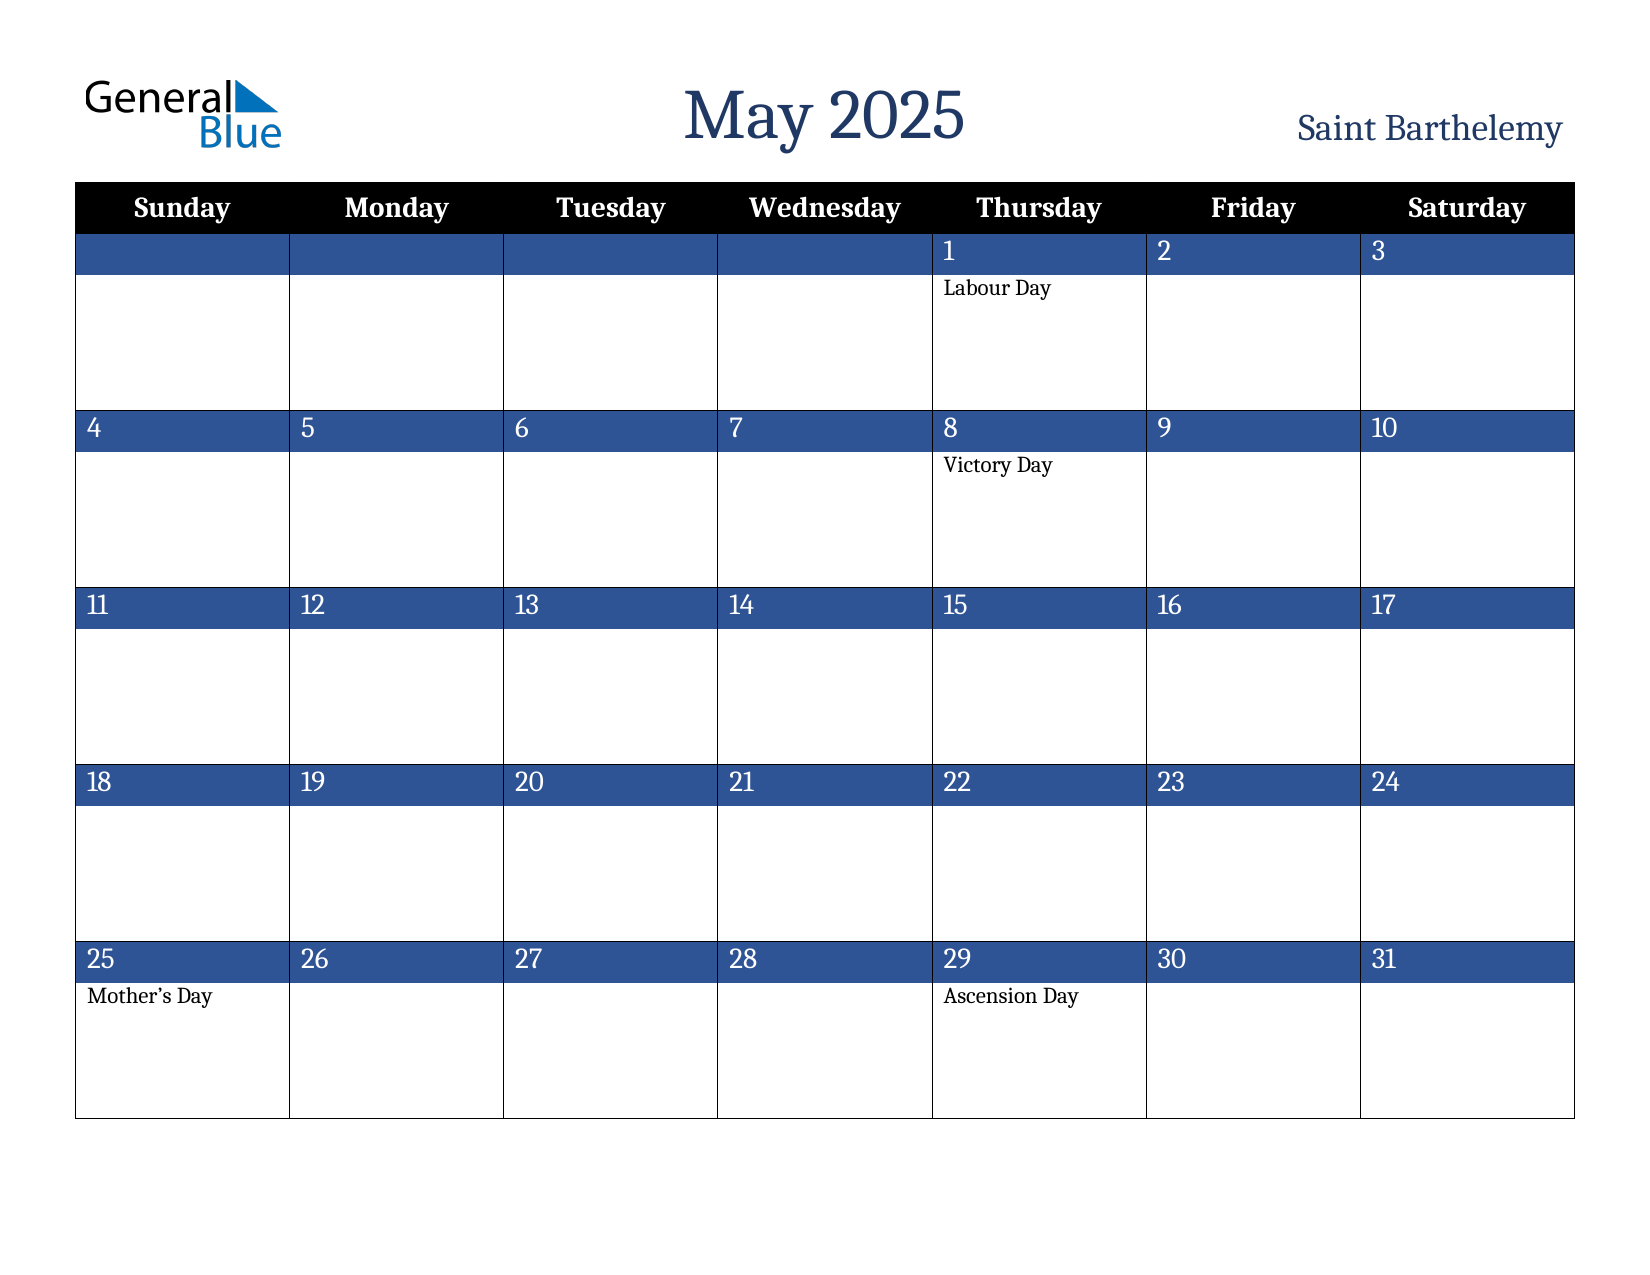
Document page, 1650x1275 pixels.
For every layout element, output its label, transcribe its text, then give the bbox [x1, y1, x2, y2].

table_cell [504, 275, 717, 410]
table_cell 15 [933, 588, 1146, 629]
table_cell 24 [1361, 765, 1574, 806]
table_cell [933, 806, 1146, 941]
table_cell 22 [933, 765, 1146, 806]
table_cell Sunday [76, 183, 289, 233]
table_cell [1361, 629, 1574, 764]
table_cell 27 [504, 942, 717, 983]
table_cell [504, 983, 717, 1118]
table_cell 16 [1147, 588, 1360, 629]
table_cell [290, 983, 503, 1118]
table_cell 12 [290, 588, 503, 629]
table_cell 5 [290, 411, 503, 452]
table_cell [1361, 983, 1574, 1118]
table_cell 28 [718, 942, 932, 983]
table_cell 26 [290, 942, 503, 983]
table_cell [504, 629, 717, 764]
table_cell [504, 806, 717, 941]
table_cell 21 [718, 765, 932, 806]
table_header Saint Barthelemy [1146, 75, 1574, 182]
table_cell Victory Day [933, 452, 1146, 587]
table_cell 18 [76, 765, 289, 806]
table_cell 14 [718, 588, 932, 629]
table_cell 8 [933, 411, 1146, 452]
table_cell [290, 452, 503, 587]
table_header [76, 75, 503, 182]
table_cell [1147, 806, 1360, 941]
table_cell [76, 452, 289, 587]
table_cell 29 [933, 942, 1146, 983]
table_cell [290, 234, 503, 275]
table_cell 25 [76, 942, 289, 983]
table_cell [718, 983, 932, 1118]
table_cell [718, 275, 932, 410]
table_cell [76, 806, 289, 941]
table_cell 20 [504, 765, 717, 806]
table_cell Labour Day [933, 275, 1146, 410]
table_cell 3 [1361, 234, 1574, 275]
table_cell [76, 234, 289, 275]
table_cell Friday [1147, 183, 1360, 233]
table_cell Mother’s Day [76, 983, 289, 1118]
table_cell 30 [1147, 942, 1360, 983]
table_cell [718, 806, 932, 941]
table_cell [504, 234, 717, 275]
table_cell [718, 629, 932, 764]
table_cell [290, 275, 503, 410]
table_cell 19 [290, 765, 503, 806]
table_cell 13 [504, 588, 717, 629]
table_cell Ascension Day [933, 983, 1146, 1118]
table_cell [1147, 629, 1360, 764]
table_cell [290, 806, 503, 941]
table_cell 31 [1361, 942, 1574, 983]
table_cell [1147, 452, 1360, 587]
table_cell 2 [1147, 234, 1360, 275]
table_cell [1147, 983, 1360, 1118]
table_cell [718, 234, 932, 275]
table_cell 1 [933, 234, 1146, 275]
table_cell [76, 275, 289, 410]
table_cell 9 [1147, 411, 1360, 452]
table_cell Wednesday [718, 183, 932, 233]
table_cell 11 [76, 588, 289, 629]
table_cell Thursday [933, 183, 1146, 233]
table_cell 23 [1147, 765, 1360, 806]
table_cell 17 [1361, 588, 1574, 629]
table_cell [1147, 275, 1360, 410]
table_cell 4 [76, 411, 289, 452]
table_cell [718, 452, 932, 587]
table_header May 2025 [504, 75, 1146, 182]
table_cell [290, 629, 503, 764]
table_cell 10 [1361, 411, 1574, 452]
table_cell Tuesday [504, 183, 717, 233]
table_cell [1361, 452, 1574, 587]
table_cell 7 [718, 411, 932, 452]
table_cell Monday [290, 183, 503, 233]
table_cell [933, 629, 1146, 764]
table_cell [1361, 275, 1574, 410]
table_cell [1361, 806, 1574, 941]
table_cell Saturday [1361, 183, 1574, 233]
picture [86, 80, 281, 148]
table_cell [504, 452, 717, 587]
table_cell 6 [504, 411, 717, 452]
table_cell [76, 629, 289, 764]
